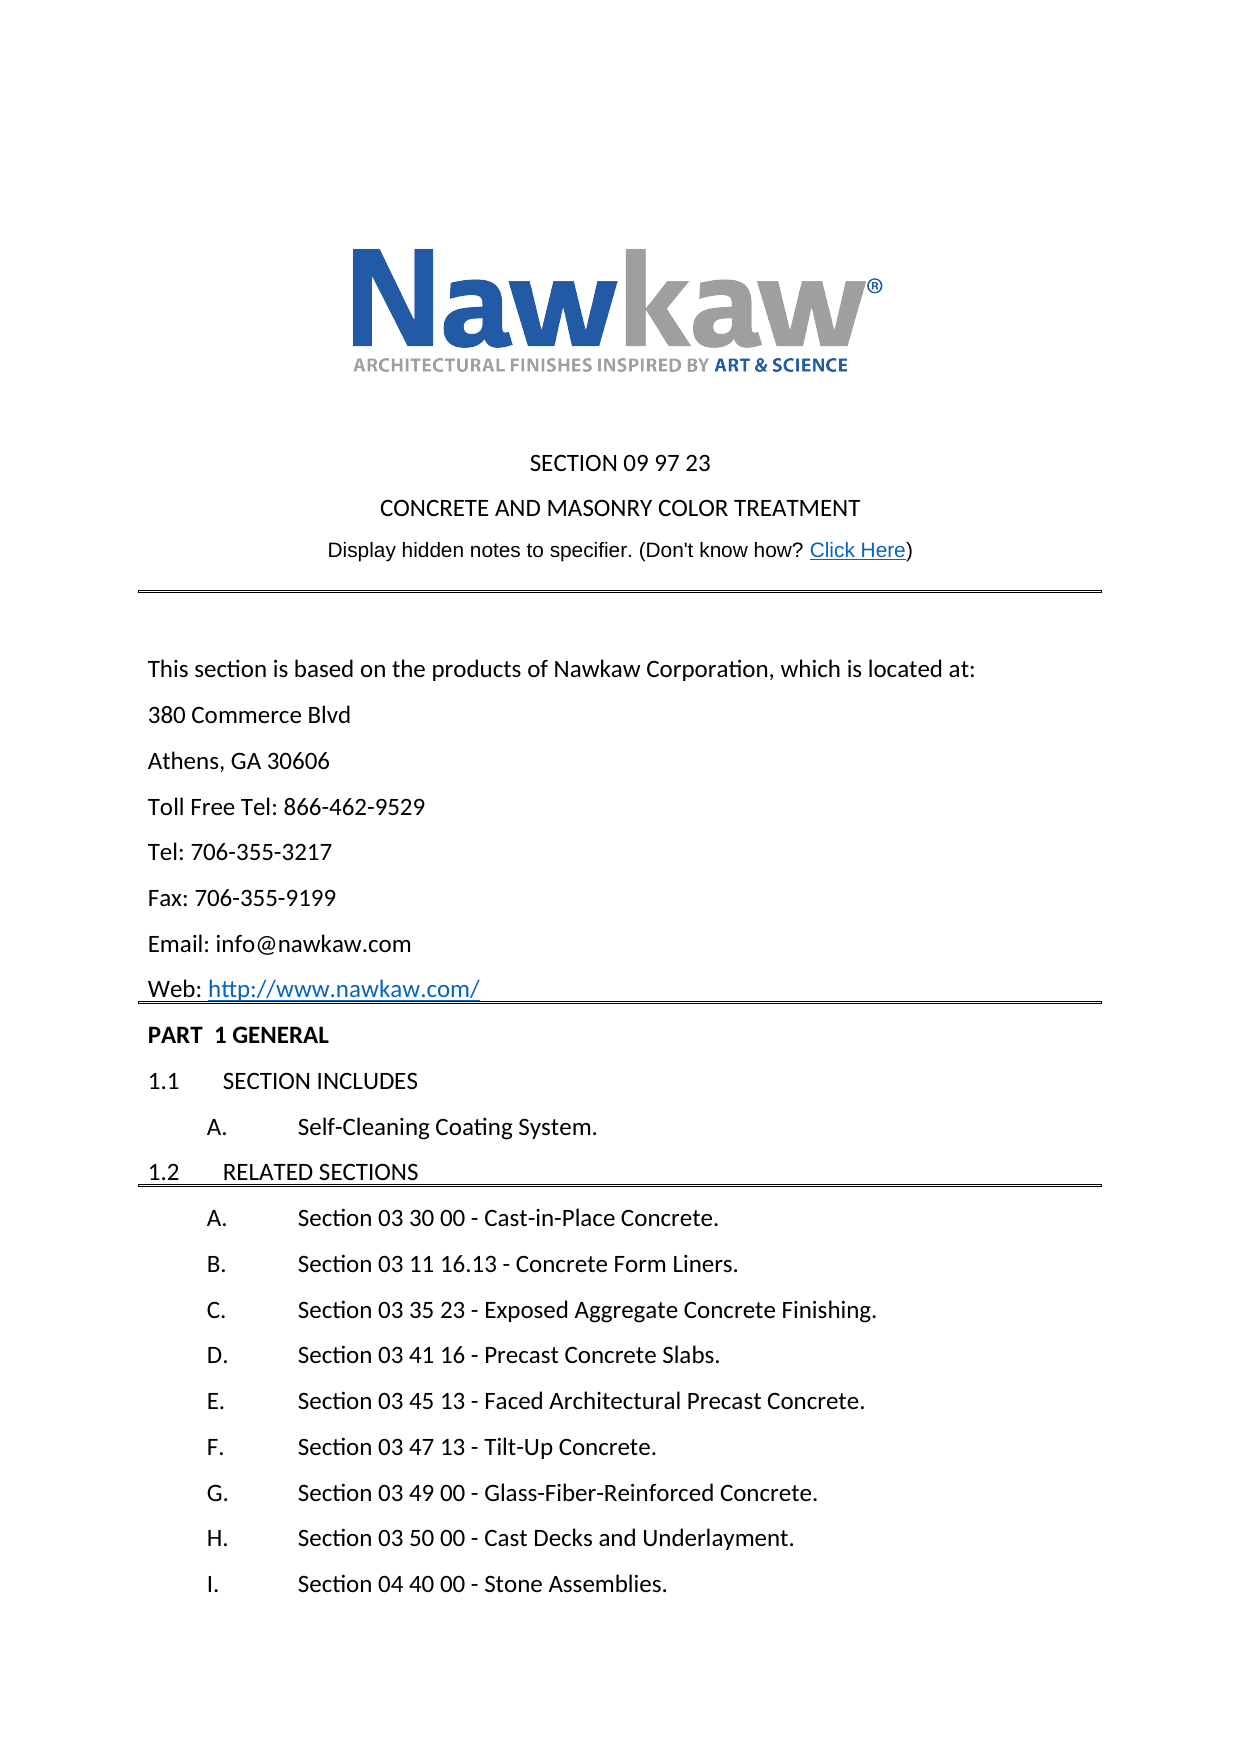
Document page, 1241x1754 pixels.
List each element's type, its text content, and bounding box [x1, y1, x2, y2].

text Tel: 706-355-3217 [148, 836, 1093, 867]
title Display hidden notes to specifier. (Don't know how? Click Here) [148, 538, 1093, 562]
text A. Section 03 30 00 - Cast-in-Place Concrete. [207, 1202, 1093, 1233]
text SECTION 09 97 23 [148, 447, 1093, 477]
text B. Section 03 11 16.13 - Concrete Form Liners. [207, 1248, 1093, 1278]
text 1.2 RELATED SECTIONS [148, 1157, 1093, 1184]
text Web: http://www.nawkaw.com/ [148, 974, 1093, 1001]
text 380 Commerce Blvd [148, 699, 1093, 730]
text Toll Free Tel: 866-462-9529 [148, 791, 1093, 821]
text PART 1 GENERAL [148, 1019, 1093, 1050]
text C. Section 03 35 23 - Exposed Aggregate Concrete Finishing. [207, 1294, 1093, 1324]
text Athens, GA 30606 [148, 745, 1093, 776]
text H. Section 03 50 00 - Cast Decks and Underlayment. [207, 1522, 1093, 1553]
text CONCRETE AND MASONRY COLOR TREATMENT [148, 492, 1093, 523]
text A. Self-Cleaning Coating System. [207, 1111, 1093, 1141]
text Fax: 706-355-9199 [148, 882, 1093, 913]
text E. Section 03 45 13 - Faced Architectural Precast Concrete. [207, 1385, 1093, 1416]
text G. Section 03 49 00 - Glass-Fiber-Reinforced Concrete. [207, 1477, 1093, 1507]
text D. Section 03 41 16 - Precast Concrete Slabs. [207, 1339, 1093, 1370]
picture [321, 193, 919, 432]
list SECTION INCLUDES [148, 1065, 1093, 1096]
text This section is based on the products of Nawkaw Corporation, which is located at: [148, 653, 1093, 684]
text F. Section 03 47 13 - Tilt-Up Concrete. [207, 1431, 1093, 1461]
text I. Section 04 40 00 - Stone Assemblies. [207, 1568, 1093, 1599]
text Email: info@nawkaw.com [148, 928, 1093, 958]
